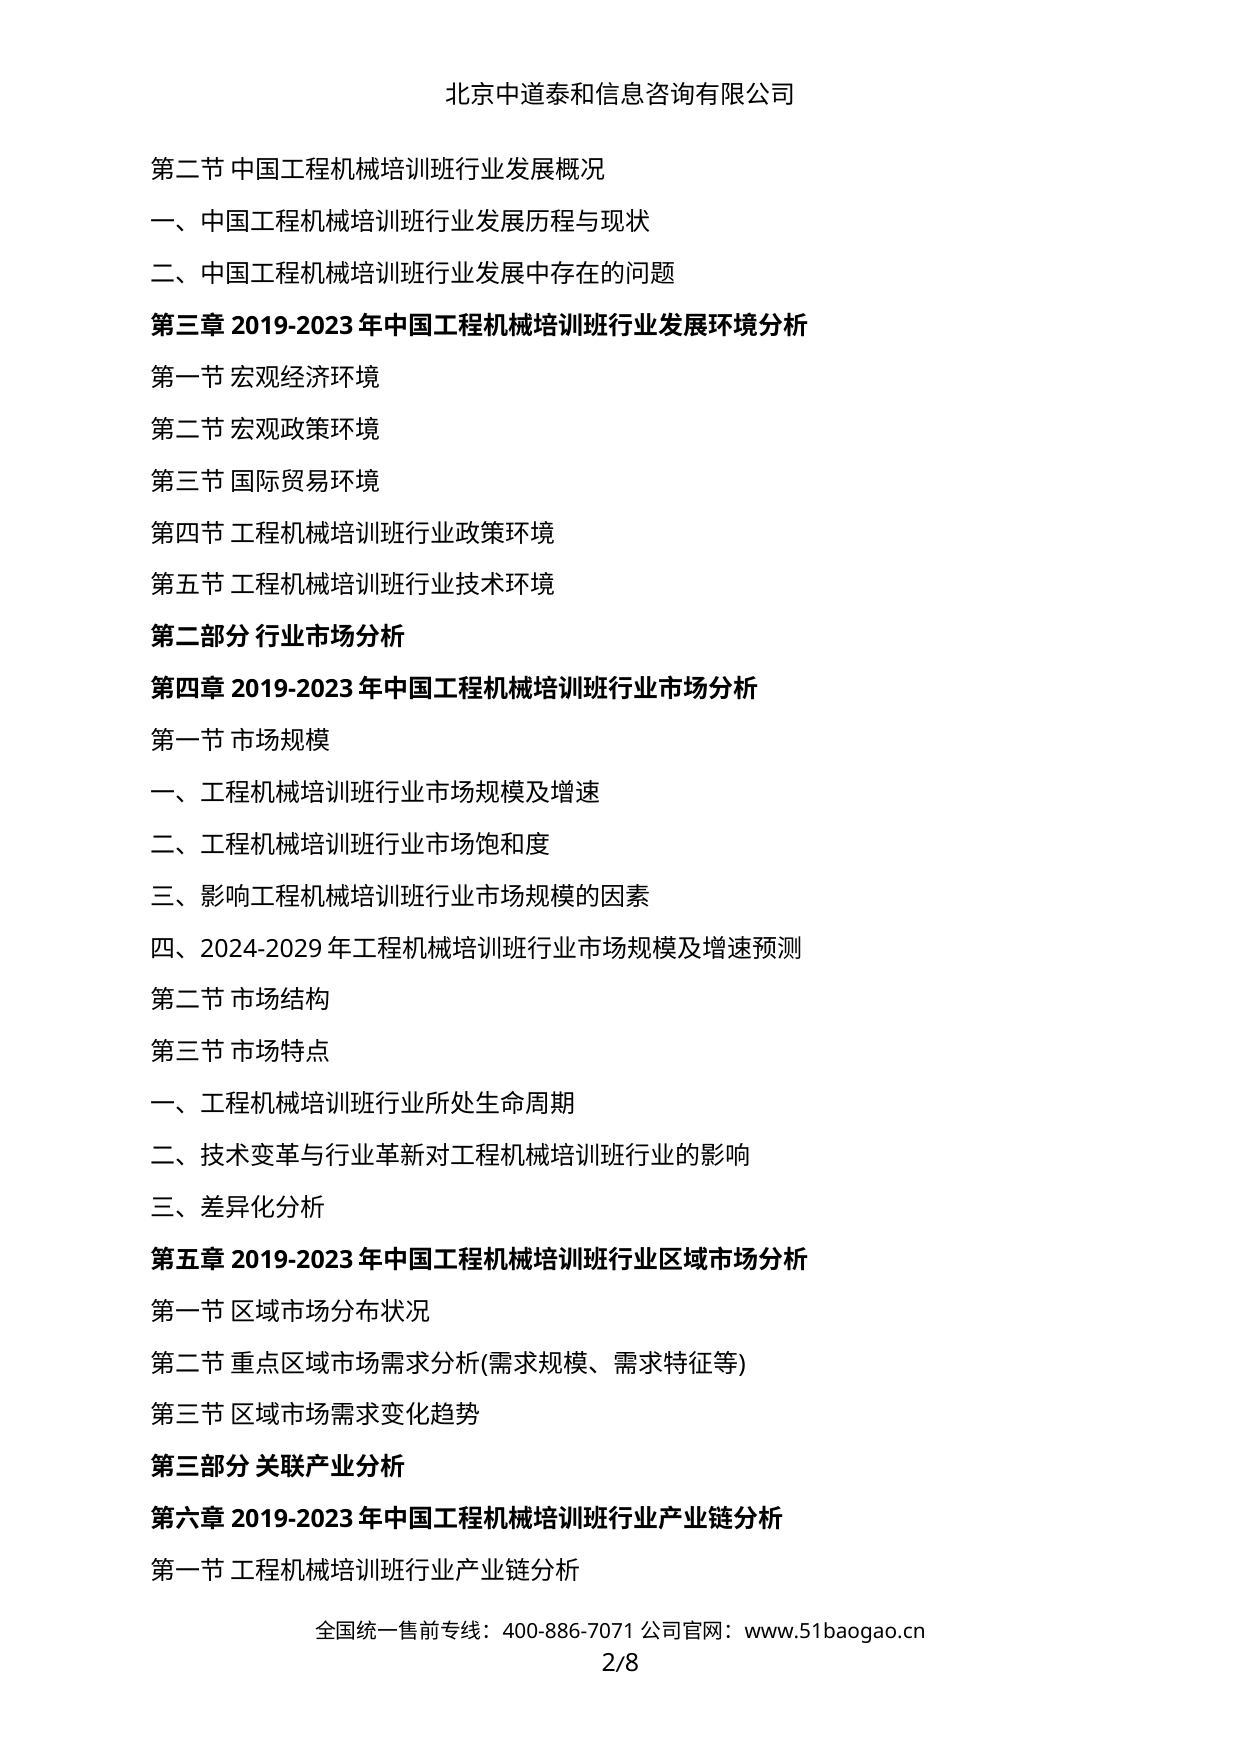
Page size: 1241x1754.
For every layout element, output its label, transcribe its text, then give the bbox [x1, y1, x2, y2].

text 二、工程机械培训班行业市场饱和度 [150, 824, 1090, 861]
text 第二节 重点区域市场需求分析(需求规模、需求特征等) [150, 1343, 1090, 1379]
text 第二节 宏观政策环境 [150, 409, 1090, 446]
text 三、影响工程机械培训班行业市场规模的因素 [150, 876, 1090, 912]
text 第三章 2019-2023年中国工程机械培训班行业发展环境分析 [150, 306, 1090, 342]
text 第一节 宏观经济环境 [150, 357, 1090, 394]
text 第三节 国际贸易环境 [150, 461, 1090, 497]
text 第三部分 关联产业分析 [150, 1447, 1090, 1483]
text 第五章 2019-2023年中国工程机械培训班行业区域市场分析 [150, 1239, 1090, 1276]
text 四、2024-2029年工程机械培训班行业市场规模及增速预测 [150, 928, 1090, 964]
text 二、中国工程机械培训班行业发展中存在的问题 [150, 254, 1090, 290]
text 第三节 区域市场需求变化趋势 [150, 1395, 1090, 1431]
text 一、中国工程机械培训班行业发展历程与现状 [150, 202, 1090, 238]
text 第五节 工程机械培训班行业技术环境 [150, 565, 1090, 601]
text 一、工程机械培训班行业市场规模及增速 [150, 772, 1090, 809]
text 第三节 市场特点 [150, 1032, 1090, 1068]
text 第六章 2019-2023年中国工程机械培训班行业产业链分析 [150, 1499, 1090, 1535]
text 第一节 市场规模 [150, 721, 1090, 757]
text 第二节 中国工程机械培训班行业发展概况 [150, 150, 1090, 186]
text 第四章 2019-2023年中国工程机械培训班行业市场分析 [150, 669, 1090, 705]
text 第四节 工程机械培训班行业政策环境 [150, 513, 1090, 549]
text 第一节 工程机械培训班行业产业链分析 [150, 1551, 1090, 1587]
text 第一节 区域市场分布状况 [150, 1291, 1090, 1327]
text 第二部分 行业市场分析 [150, 617, 1090, 653]
text 一、工程机械培训班行业所处生命周期 [150, 1084, 1090, 1120]
text 三、差异化分析 [150, 1187, 1090, 1224]
text 二、技术变革与行业革新对工程机械培训班行业的影响 [150, 1136, 1090, 1172]
text 第二节 市场结构 [150, 980, 1090, 1016]
